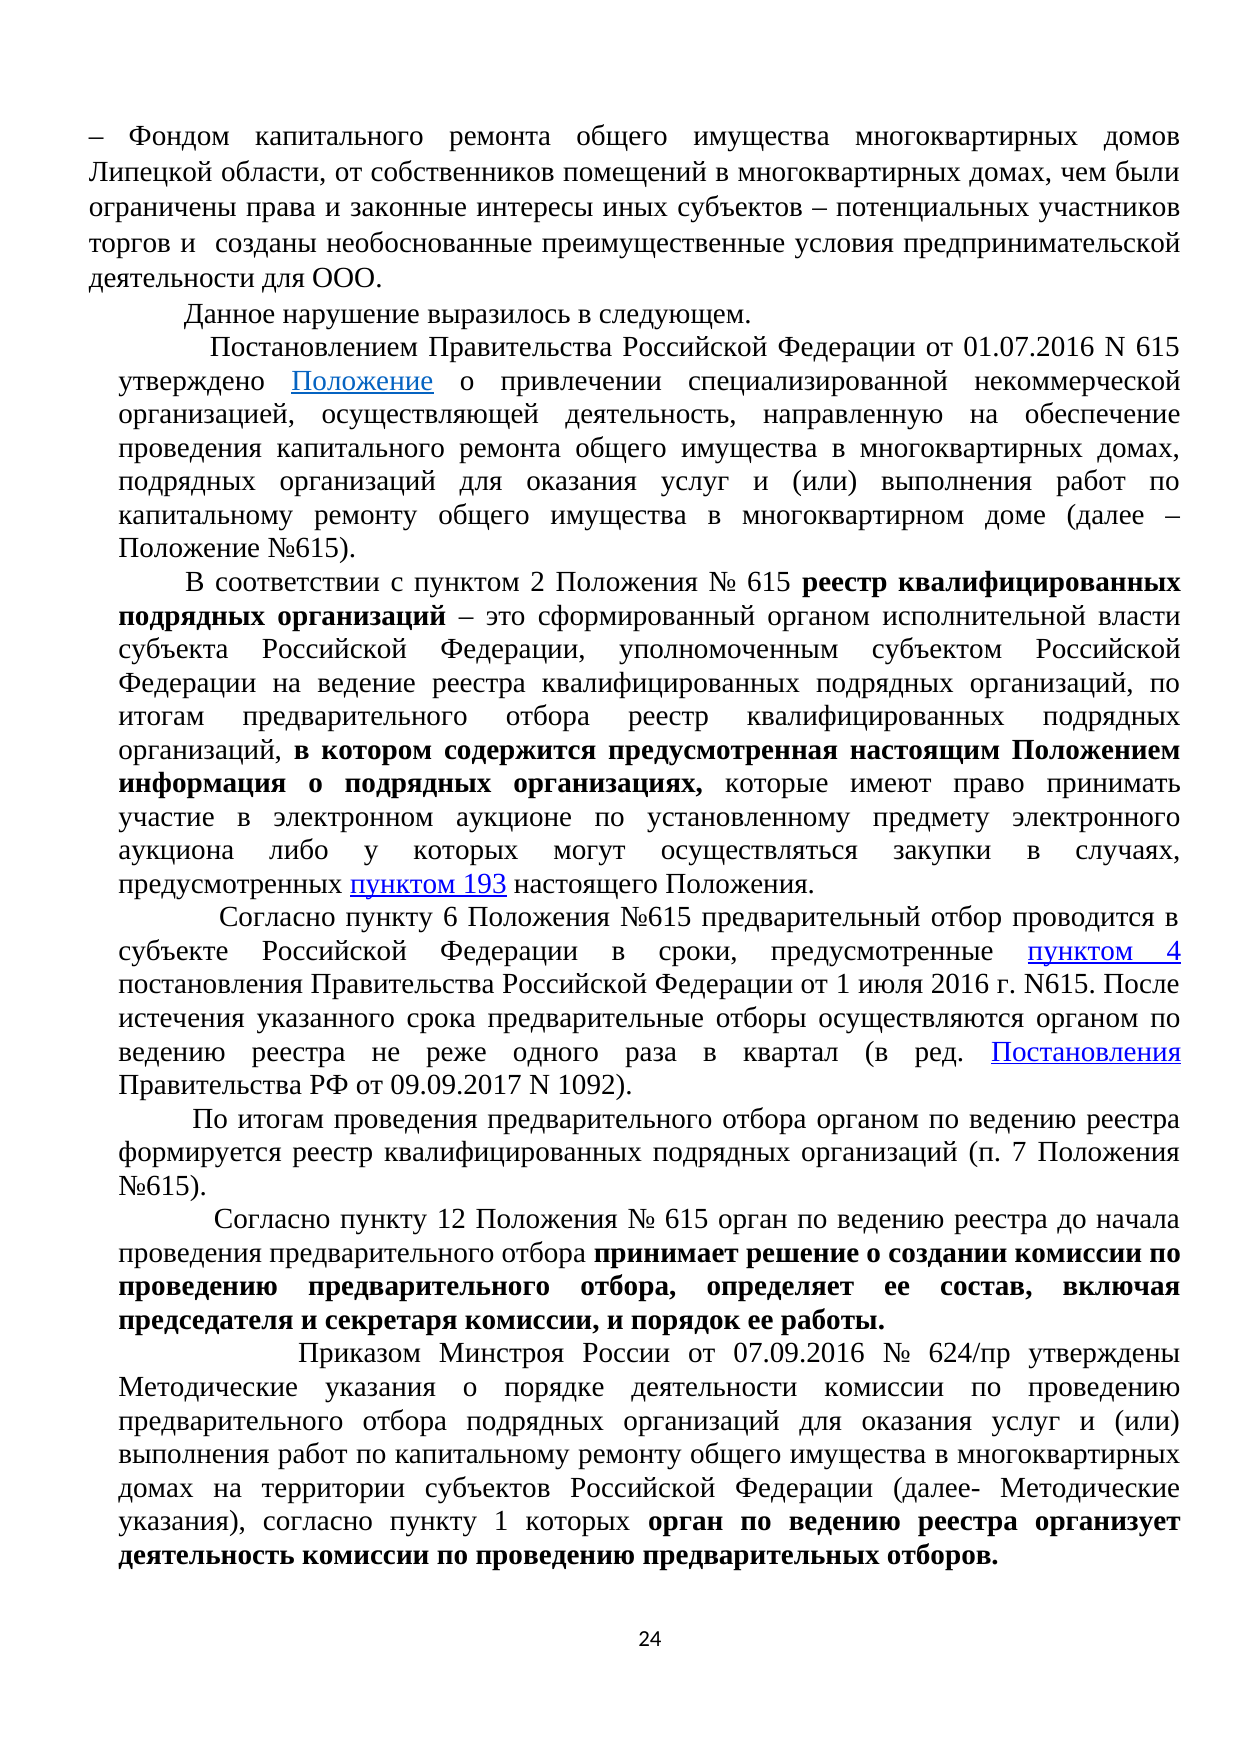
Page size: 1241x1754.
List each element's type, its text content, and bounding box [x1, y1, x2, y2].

text По итогам проведения предварительного отбора органом по ведению реестра формируется реестр квалифицированных подрядных организаций (п. 7 Положения №615). [118, 1101, 1181, 1201]
text Приказом Минстроя России от 07.09.2016 № 624/пр утверждены Методические указания о порядке деятельности комиссии по проведению предварительного отбора подрядных организаций для оказания услуг и (или) выполнения работ по капитальному ремонту общего имущества в многоквартирных домах на территории субъектов Российской Федерации (далее- Методические указания), согласно пункту 1 которых орган по ведению реестра организует деятельность комиссии по проведению предварительных отборов. [118, 1336, 1181, 1570]
text Согласно пункту 6 Положения №615 предварительный отбор проводится в субъекте Российской Федерации в сроки, предусмотренные пунктом 4 постановления Правительства Российской Федерации от 1 июля 2016 г. N615. После истечения указанного срока предварительные отборы осуществляются органом по ведению реестра не реже одного раза в квартал (в ред. Постановления Правительства РФ от 09.09.2017 N 1092). [118, 899, 1181, 1101]
text В соответствии с пунктом 2 Положения № 615 реестр квалифицированных подрядных организаций – это сформированный органом исполнительной власти субъекта Российской Федерации, уполномоченным субъектом Российской Федерации на ведение реестра квалифицированных подрядных организаций, по итогам предварительного отбора реестр квалифицированных подрядных организаций, в котором содержится предусмотренная настоящим Положением информация о подрядных организациях, которые имеют право принимать участие в электронном аукционе по установленному предмету электронного аукциона либо у которых могут осуществляться закупки в случаях, предусмотренных пунктом 193 настоящего Положения. [118, 564, 1181, 899]
text Постановлением Правительства Российской Федерации от 01.07.2016 N 615 утверждено Положение о привлечении специализированной некоммерческой организацией, осуществляющей деятельность, направленную на обеспечение проведения капитального ремонта общего имущества в многоквартирных домах, подрядных организаций для оказания услуг и (или) выполнения работ по капитальному ремонту общего имущества в многоквартирном доме (далее – Положение №615). [118, 329, 1181, 564]
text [88, 118, 1181, 294]
text Данное нарушение выразилось в следующем. [118, 296, 1181, 329]
text Согласно пункту 12 Положения № 615 орган по ведению реестра до начала проведения предварительного отбора принимает решение о создании комиссии по проведению предварительного отбора, определяет ее состав, включая председателя и секретаря комиссии, и порядок ее работы. [118, 1201, 1181, 1336]
